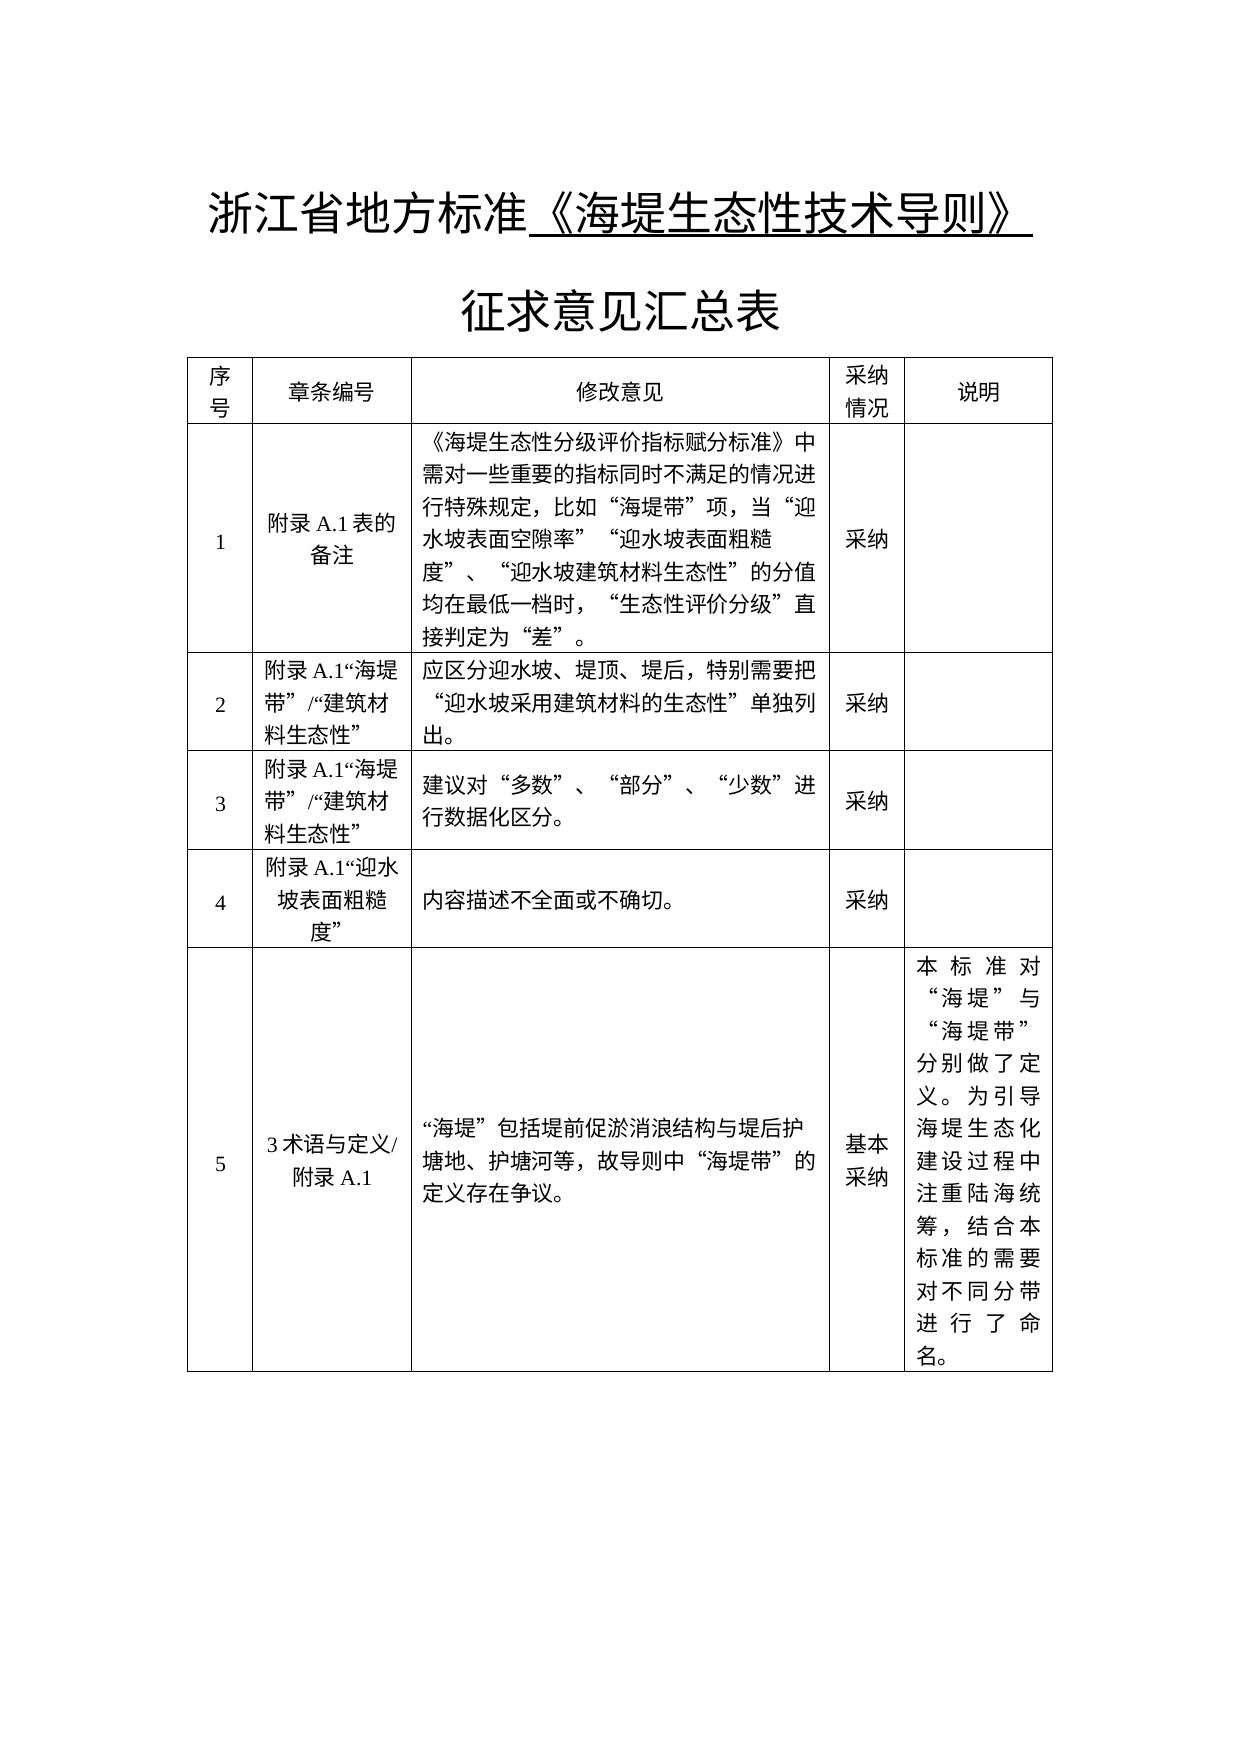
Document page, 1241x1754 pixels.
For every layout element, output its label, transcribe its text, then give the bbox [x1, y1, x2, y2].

table_cell “海堤”包括堤前促淤消浪结构与堤后护塘地、护塘河等，故导则中“海堤带”的定义存在争议。 [412, 948, 829, 1371]
table_cell 《海堤生态性分级评价指标赋分标准》中需对一些重要的指标同时不满足的情况进行特殊规定，比如“海堤带”项，当“迎水坡表面空隙率”“迎水坡表面粗糙度”、“迎水坡建筑材料生态性”的分值均在最低一档时，“生态性评价分级”直接判定为“差”。 [412, 424, 829, 652]
text 浙江省地方标准《海堤生态性技术导则》 [187, 162, 1053, 259]
table_cell 3 [188, 751, 252, 849]
table_header 修改意见 [412, 358, 829, 423]
table_cell [905, 424, 1052, 652]
table_header 章条编号 [253, 358, 411, 423]
table_cell 采纳 [830, 653, 904, 750]
table_cell 2 [188, 653, 252, 750]
table_cell [905, 653, 1052, 750]
table_cell [905, 751, 1052, 849]
table_cell 附录A.1“海堤带”/“建筑材料生态性” [253, 751, 411, 849]
table_header 序号 [188, 358, 252, 423]
table_cell 附录A.1表的备注 [253, 424, 411, 652]
table_cell 采纳 [830, 424, 904, 652]
text 征求意见汇总表 [187, 259, 1053, 357]
table_cell [905, 850, 1052, 947]
table_cell 4 [188, 850, 252, 947]
table_cell 基本采纳 [830, 948, 904, 1371]
table_cell 附录A.1“海堤带”/“建筑材料生态性” [253, 653, 411, 750]
table_cell 采纳 [830, 751, 904, 849]
table_cell 应区分迎水坡、堤顶、堤后，特别需要把“迎水坡采用建筑材料的生态性”单独列出。 [412, 653, 829, 750]
table_cell 1 [188, 424, 252, 652]
table_cell 本标准对“海堤”与“海堤带”分别做了定义。为引导海堤生态化建设过程中注重陆海统筹，结合本标准的需要对不同分带进行了命名。 [905, 948, 1052, 1371]
table_cell 5 [188, 948, 252, 1371]
table_cell 附录A.1“迎水坡表面粗糙度” [253, 850, 411, 947]
table_cell 建议对“多数”、“部分”、“少数”进行数据化区分。 [412, 751, 829, 849]
table_cell 内容描述不全面或不确切。 [412, 850, 829, 947]
table_header 采纳情况 [830, 358, 904, 423]
table_cell 采纳 [830, 850, 904, 947]
table_cell 3术语与定义/附录A.1 [253, 948, 411, 1371]
table_header 说明 [905, 358, 1052, 423]
